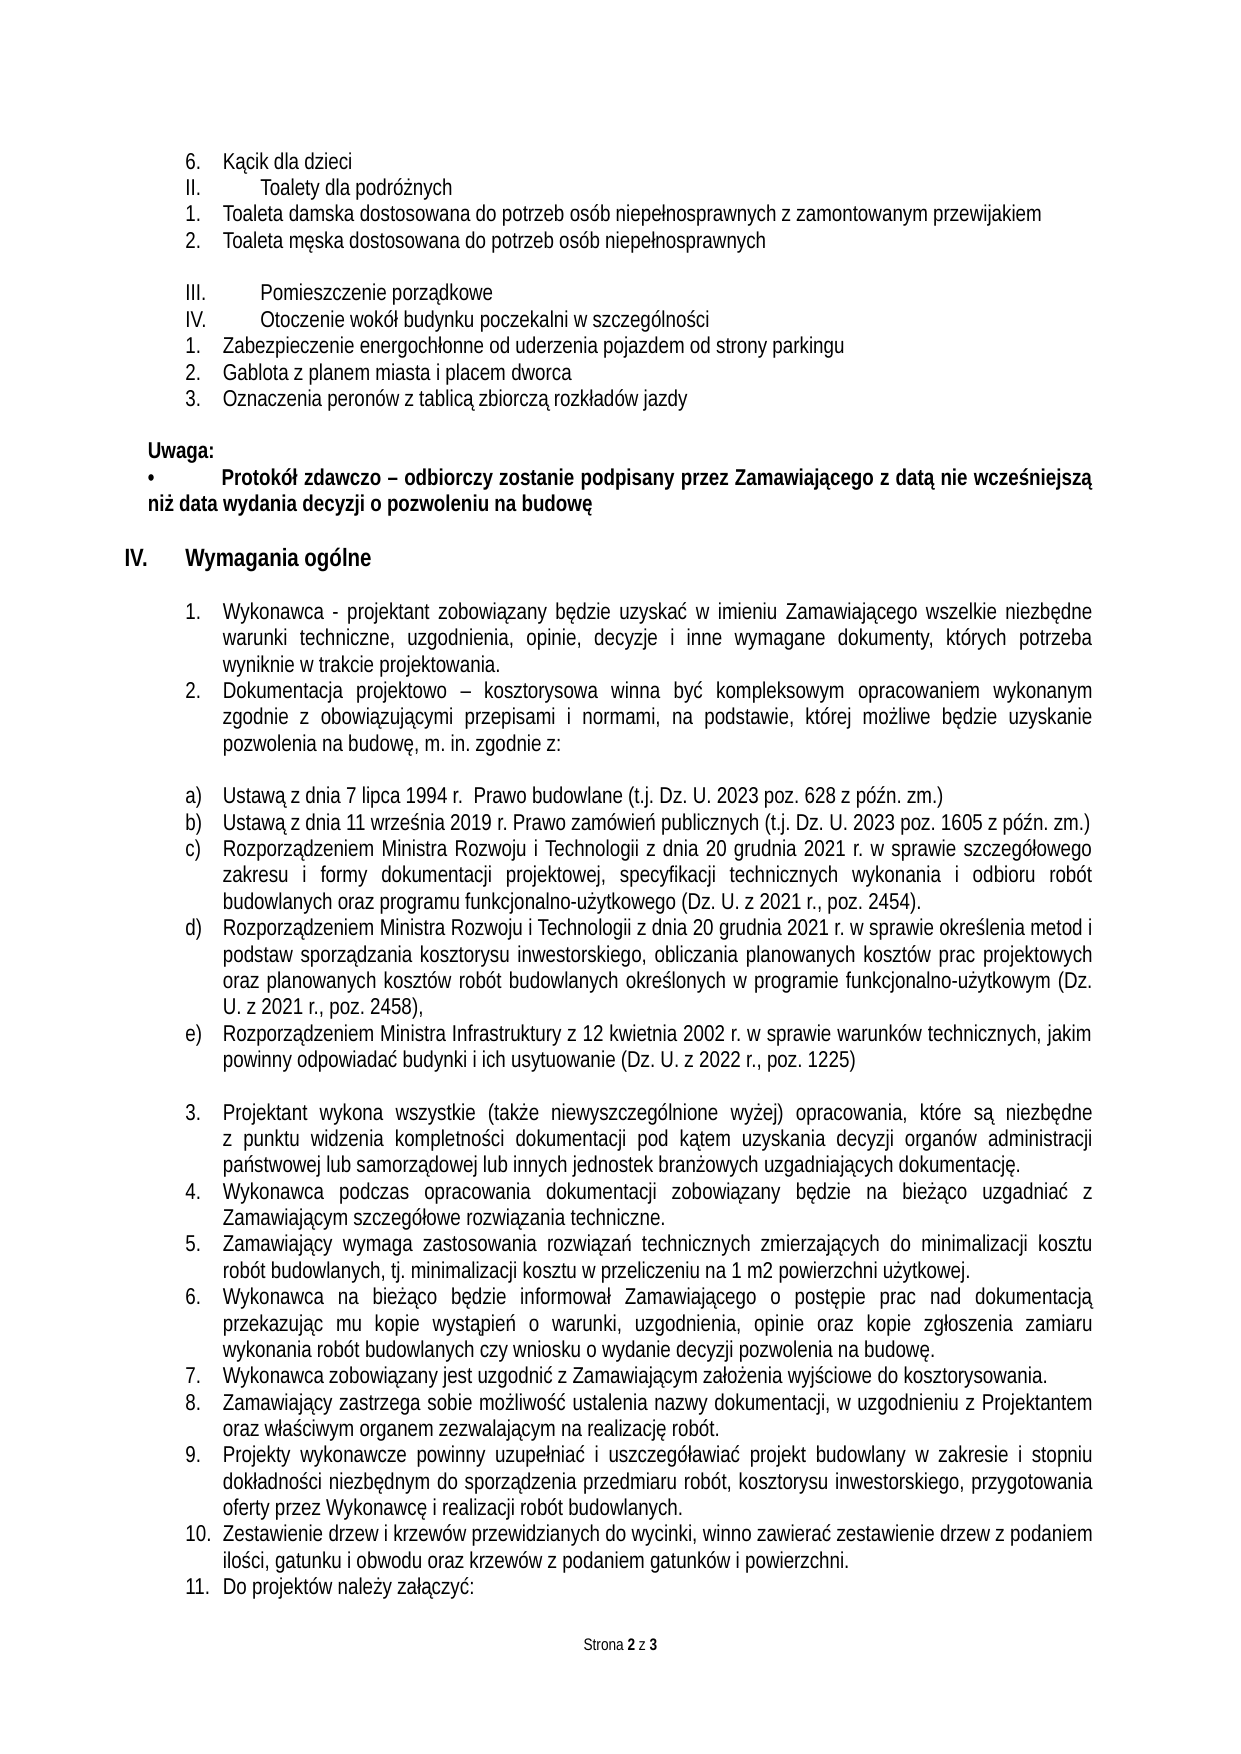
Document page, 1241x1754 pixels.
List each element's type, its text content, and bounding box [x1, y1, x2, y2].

list Projektant wykona wszystkie (także niewyszczególnione wyżej) opracowania, które są niezbędne z punktu widzenia kompletności dokumentacji pod kątem uzyskania decyzji organów administracji państwowej lub samorządowej lub innych jednostek branżowych uzgadniających dokumentację. [185, 1099, 1093, 1178]
list Kącik dla dzieci [185, 148, 1093, 174]
list Wykonawca zobowiązany jest uzgodnić z Zamawiającym założenia wyjściowe do kosztorysowania. [185, 1362, 1093, 1388]
list Rozporządzeniem Ministra Rozwoju i Technologii z dnia 20 grudnia 2021 r. w sprawie określenia metod i podstaw sporządzania kosztorysu inwestorskiego, obliczania planowanych kosztów prac projektowych oraz planowanych kosztów robót budowlanych określonych w programie funkcjonalno-użytkowym (Dz. U. z 2021 r., poz. 2458), [185, 914, 1093, 1019]
text • Protokół zdawczo – odbiorczy zostanie podpisany przez Zamawiającego z datą nie wcześniejszą niż data wydania decyzji o pozwoleniu na budowę [148, 464, 1093, 517]
list Ustawą z dnia 7 lipca 1994 r. Prawo budowlane (t.j. Dz. U. 2023 poz. 628 z późn. zm.) [185, 782, 1093, 809]
list Zamawiający zastrzega sobie możliwość ustalenia nazwy dokumentacji, w uzgodnieniu z Projektantem oraz właściwym organem zezwalającym na realizację robót. [185, 1388, 1093, 1441]
list Projekty wykonawcze powinny uzupełniać i uszczegóławiać projekt budowlany w zakresie i stopniu dokładności niezbędnym do sporządzenia przedmiaru robót, kosztorysu inwestorskiego, przygotowania oferty przez Wykonawcę i realizacji robót budowlanych. [185, 1441, 1093, 1520]
list Toalety dla podróżnych [185, 174, 1093, 200]
subtitle Wykonawca - projektant zobowiązany będzie uzyskać w imieniu Zamawiającego wszelkie niezbędne warunki techniczne, uzgodnienia, opinie, decyzje i inne wymagane dokumenty, których potrzeba wyniknie w trakcie projektowania. [185, 598, 1093, 677]
list Toaleta damska dostosowana do potrzeb osób niepełnosprawnych z zamontowanym przewijakiem [185, 200, 1093, 227]
list Zabezpieczenie energochłonne od uderzenia pojazdem od strony parkingu [185, 332, 1093, 358]
list Oznaczenia peronów z tablicą zbiorczą rozkładów jazdy [185, 385, 1093, 411]
list Otoczenie wokół budynku poczekalni w szczególności [185, 306, 1093, 332]
list Ustawą z dnia 11 września 2019 r. Prawo zamówień publicznych (t.j. Dz. U. 2023 poz. 1605 z późn. zm.) [185, 809, 1093, 835]
list Toaleta męska dostosowana do potrzeb osób niepełnosprawnych [185, 227, 1093, 253]
list Gablota z planem miasta i placem dworca [185, 358, 1093, 385]
list Wykonawca na bieżąco będzie informował Zamawiającego o postępie prac nad dokumentacją przekazując mu kopie wystąpień o warunki, uzgodnienia, opinie oraz kopie zgłoszenia zamiaru wykonania robót budowlanych czy wniosku o wydanie decyzji pozwolenia na budowę. [185, 1283, 1093, 1362]
list Rozporządzeniem Ministra Rozwoju i Technologii z dnia 20 grudnia 2021 r. w sprawie szczegółowego zakresu i formy dokumentacji projektowej, specyfikacji technicznych wykonania i odbioru robót budowlanych oraz programu funkcjonalno-użytkowego (Dz. U. z 2021 r., poz. 2454). [185, 835, 1093, 914]
list Zestawienie drzew i krzewów przewidzianych do wycinki, winno zawierać zestawienie drzew z podaniem ilości, gatunku i obwodu oraz krzewów z podaniem gatunków i powierzchni. [185, 1520, 1093, 1573]
subtitle Dokumentacja projektowo – kosztorysowa winna być kompleksowym opracowaniem wykonanym zgodnie z obowiązującymi przepisami i normami, na podstawie, której możliwe będzie uzyskanie pozwolenia na budowę, m. in. zgodnie z: [185, 677, 1093, 756]
list Pomieszczenie porządkowe [185, 279, 1093, 306]
subtitle Wymagania ogólne [148, 543, 1093, 572]
list Zamawiający wymaga zastosowania rozwiązań technicznych zmierzających do minimalizacji kosztu robót budowlanych, tj. minimalizacji kosztu w przeliczeniu na 1 m2 powierzchni użytkowej. [185, 1230, 1093, 1283]
list Do projektów należy załączyć: [185, 1573, 1093, 1599]
text Uwaga: [148, 437, 1093, 464]
list Wykonawca podczas opracowania dokumentacji zobowiązany będzie na bieżąco uzgadniać z Zamawiającym szczegółowe rozwiązania techniczne. [185, 1178, 1093, 1230]
list Rozporządzeniem Ministra Infrastruktury z 12 kwietnia 2002 r. w sprawie warunków technicznych, jakim powinny odpowiadać budynki i ich usytuowanie (Dz. U. z 2022 r., poz. 1225) [185, 1019, 1093, 1072]
